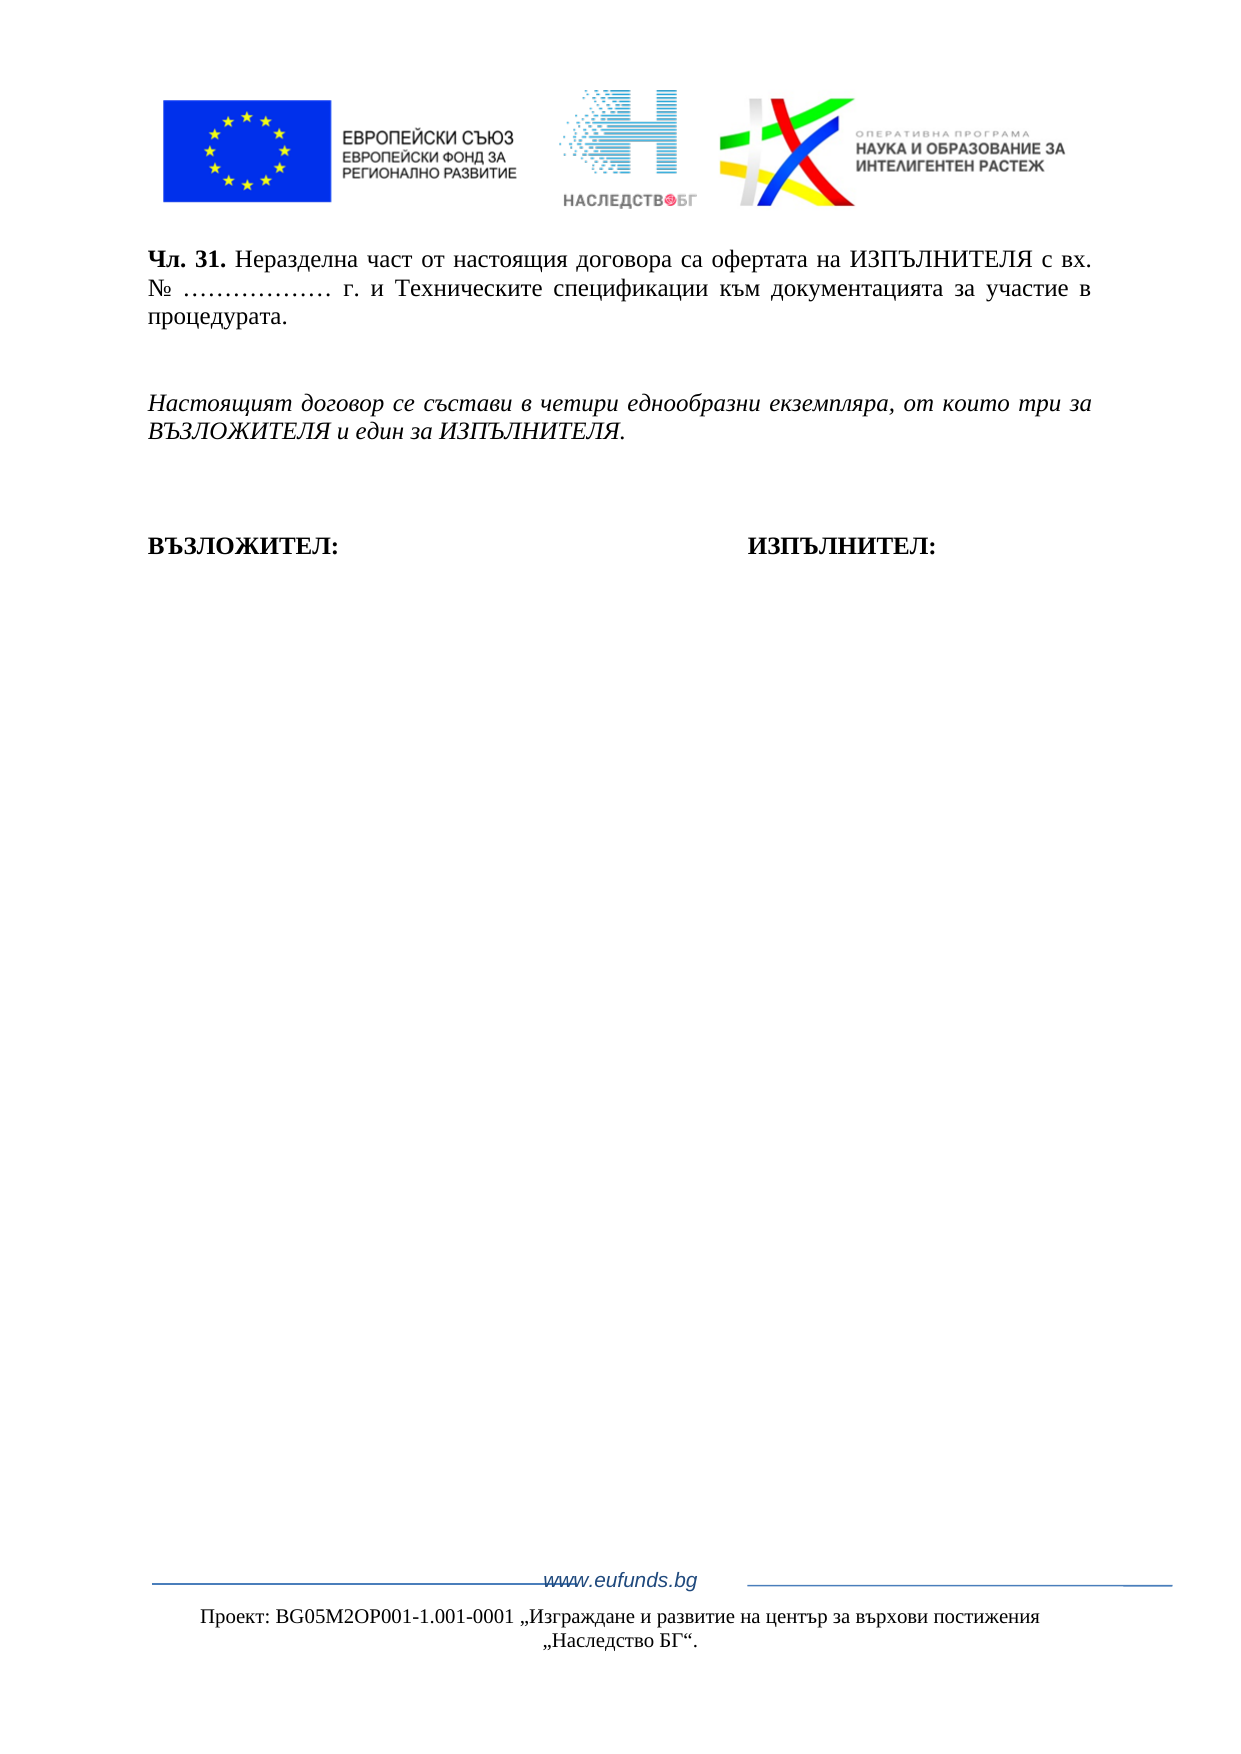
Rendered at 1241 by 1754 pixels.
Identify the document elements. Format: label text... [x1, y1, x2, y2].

text Чл. 31. Неразделна част от настоящия договора са офертата на ИЗПЪЛНИТЕЛЯ с вх. № ……………… г. и Техническите спецификации към документацията за участие в процедурата. [148, 244, 1093, 330]
text ВЪЗЛОЖИТЕЛ: ИЗПЪЛНИТЕЛ: [148, 531, 1093, 560]
text Настоящият договор се състави в четири еднообразни екземпляра, от които три за ВЪЗЛОЖИТЕЛЯ и един за ИЗПЪЛНИТЕЛЯ. [148, 388, 1093, 445]
picture [147, 73, 1070, 216]
